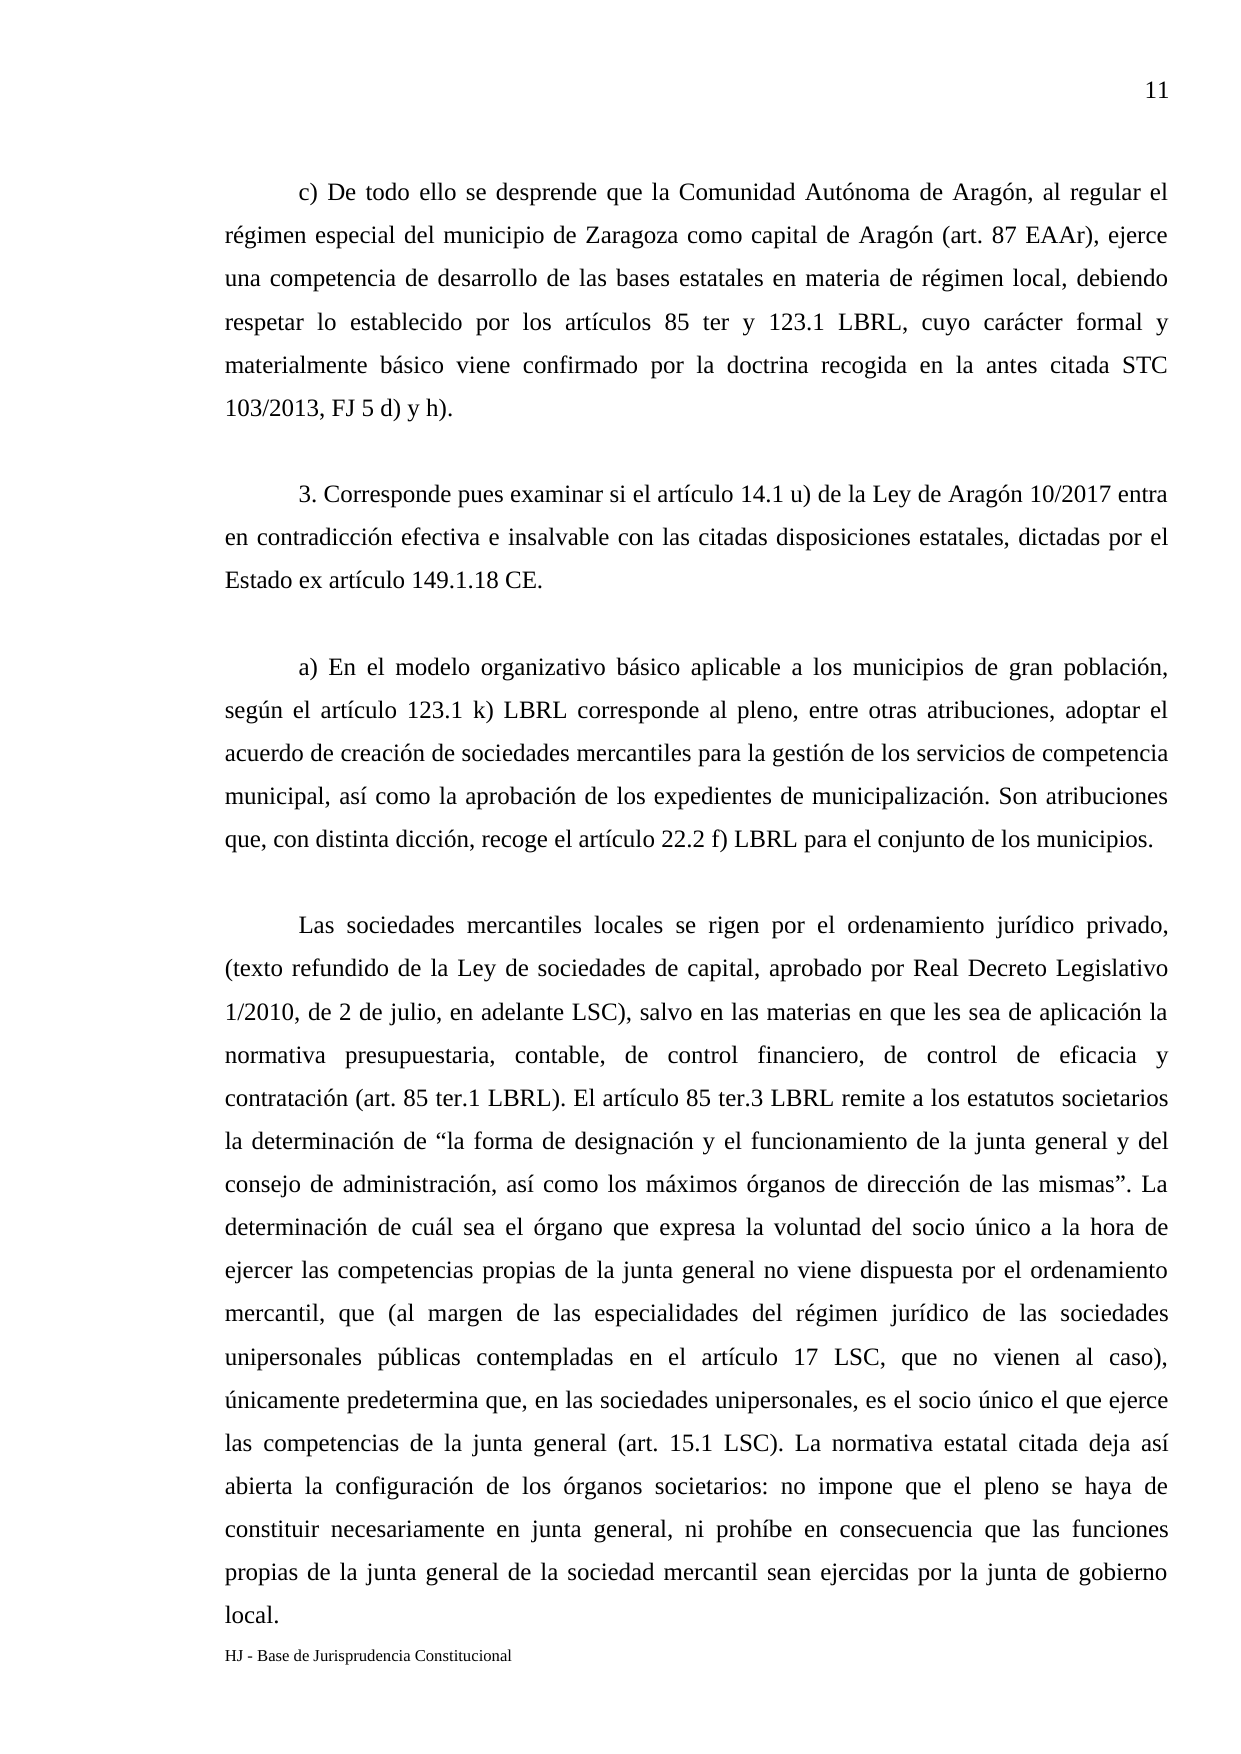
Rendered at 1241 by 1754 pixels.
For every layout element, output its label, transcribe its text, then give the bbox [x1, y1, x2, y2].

text a) En el modelo organizativo básico aplicable a los municipios de gran población, según el artículo 123.1 k) LBRL corresponde al pleno, entre otras atribuciones, adoptar el acuerdo de creación de sociedades mercantiles para la gestión de los servicios de competencia municipal, así como la aprobación de los expedientes de municipalización. Son atribuciones que, con distinta dicción, recoge el artículo 22.2 f) LBRL para el conjunto de los municipios. [224, 652, 1169, 853]
text c) De todo ello se desprende que la Comunidad Autónoma de Aragón, al regular el régimen especial del municipio de Zaragoza como capital de Aragón (art. 87 EAAr), ejerce una competencia de desarrollo de las bases estatales en materia de régimen local, debiendo respetar lo establecido por los artículos 85 ter y 123.1 LBRL, cuyo carácter formal y materialmente básico viene confirmado por la doctrina recogida en la antes citada STC 103/2013, FJ 5 d) y h). [224, 177, 1169, 422]
text 3. Corresponde pues examinar si el artículo 14.1 u) de la Ley de Aragón 10/2017 entra en contradicción efectiva e insalvable con las citadas disposiciones estatales, dictadas por el Estado ex artículo 149.1.18 CE. [224, 479, 1169, 594]
text Las sociedades mercantiles locales se rigen por el ordenamiento jurídico privado, (texto refundido de la Ley de sociedades de capital, aprobado por Real Decreto Legislativo 1/2010, de 2 de julio, en adelante LSC), salvo en las materias en que les sea de aplicación la normativa presupuestaria, contable, de control financiero, de control de eficacia y contratación (art. 85 ter.1 LBRL). El artículo 85 ter.3 LBRL remite a los estatutos societarios la determinación de “la forma de designación y el funcionamiento de la junta general y del consejo de administración, así como los máximos órganos de dirección de las mismas”. La determinación de cuál sea el órgano que expresa la voluntad del socio único a la hora de ejercer las competencias propias de la junta general no viene dispuesta por el ordenamiento mercantil, que (al margen de las especialidades del régimen jurídico de las sociedades unipersonales públicas contempladas en el artículo 17 LSC, que no vienen al caso), únicamente predetermina que, en las sociedades unipersonales, es el socio único el que ejerce las competencias de la junta general (art. 15.1 LSC). La normativa estatal citada deja así abierta la configuración de los órganos societarios: no impone que el pleno se haya de constituir necesariamente en junta general, ni prohíbe en consecuencia que las funciones propias de la junta general de la sociedad mercantil sean ejercidas por la junta de gobierno local. [224, 910, 1169, 1629]
